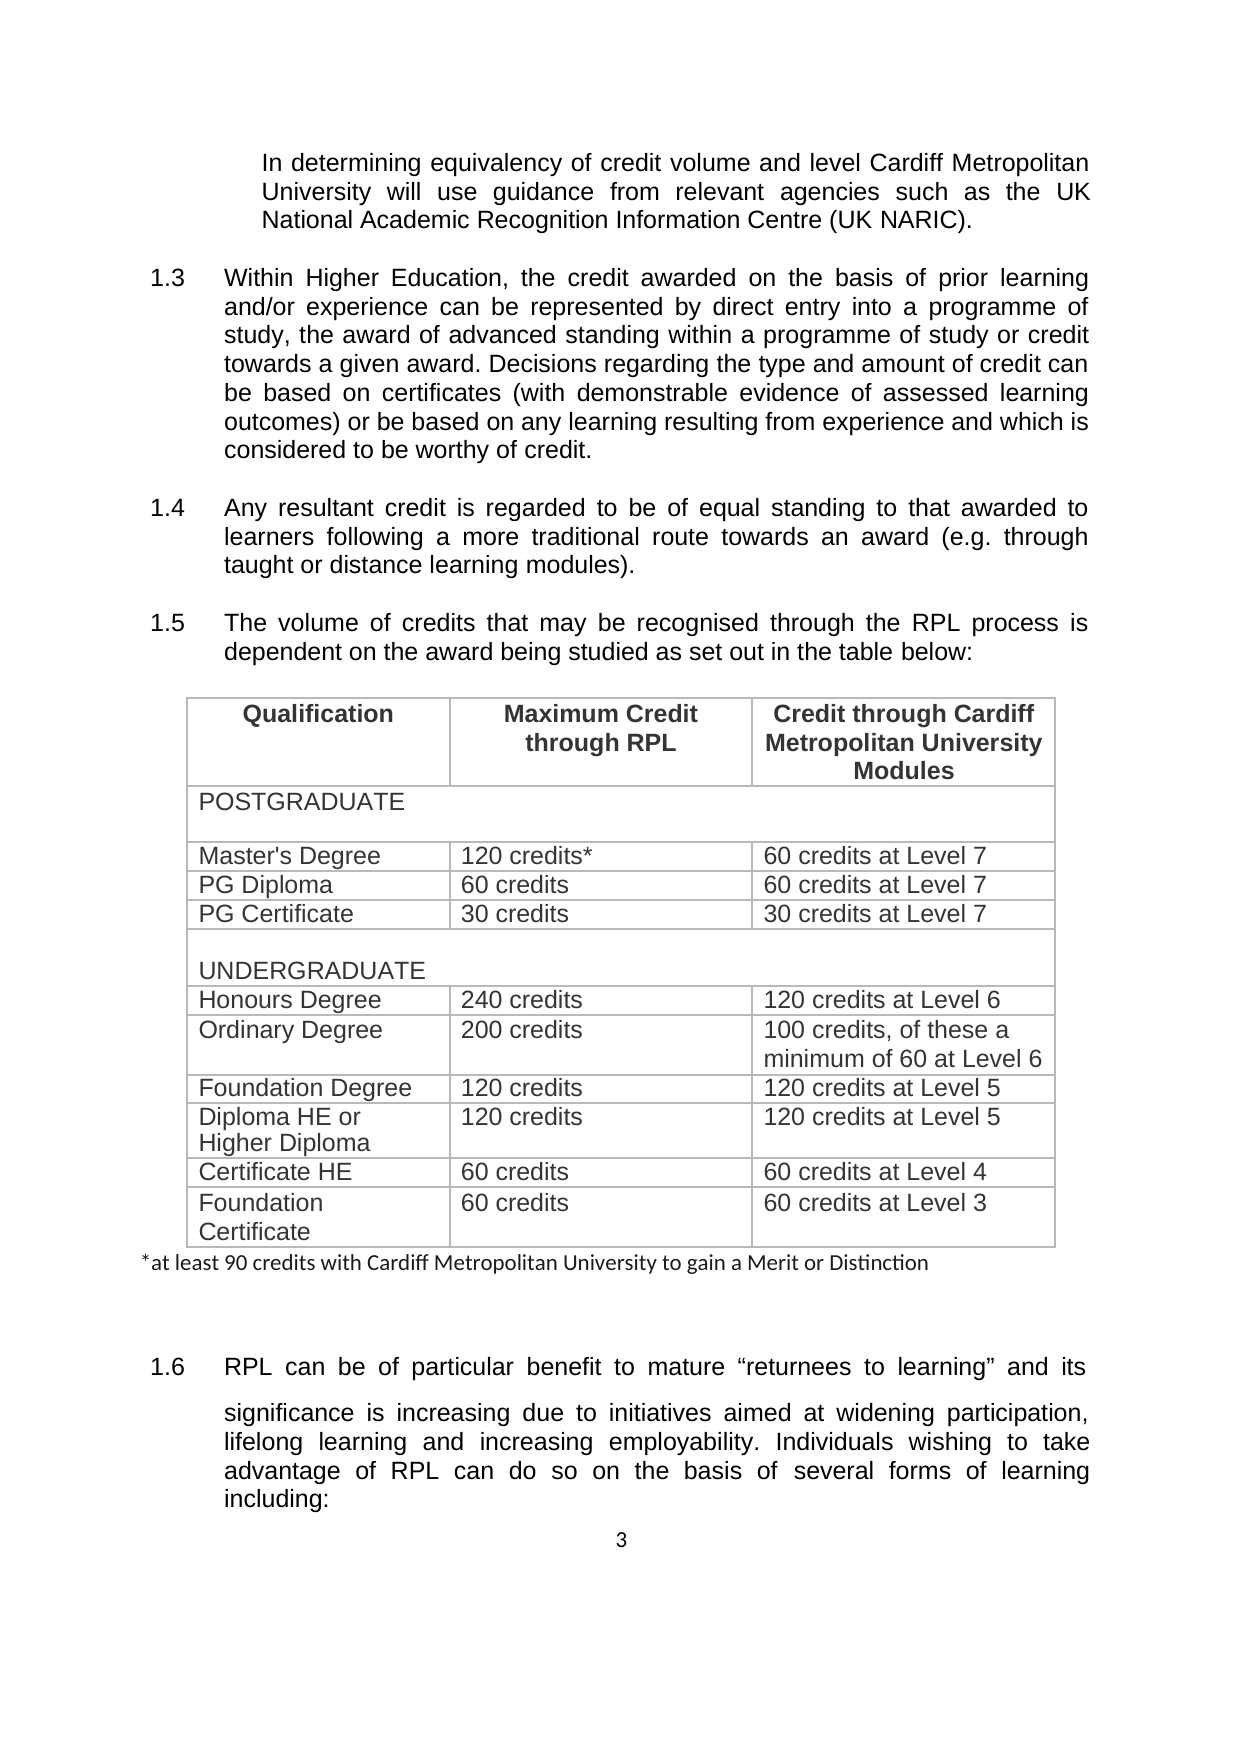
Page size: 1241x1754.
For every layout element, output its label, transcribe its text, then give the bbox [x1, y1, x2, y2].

table_cell Diploma HE or Higher Diploma [188, 1104, 449, 1157]
table_cell 100 credits, of these a minimum of 60 at Level 6 [753, 1016, 1054, 1073]
table_cell PG Diploma [188, 872, 449, 899]
table_header Maximum Credit through RPL [451, 699, 751, 785]
table_cell 60 credits [451, 872, 751, 899]
table_cell UNDERGRADUATE [188, 930, 1054, 985]
table_cell 120 credits* [451, 843, 751, 870]
list Within Higher Education, the credit awarded on the basis of prior learning and/or experience can be represented by direct entry into a programme of study, the award of advanced standing within a programme of study or credit towards a given award. Decisions regarding the type and amount of credit can be based on certificates (with demonstrable evidence of assessed learning outcomes) or be based on any learning resulting from experience and which is considered to be worthy of credit. [150, 263, 1090, 464]
table_cell 60 credits [451, 1188, 751, 1246]
table_header Credit through Cardiff Metropolitan University Modules [753, 699, 1054, 785]
list The volume of credits that may be recognised through the RPL process is dependent on the award being studied as set out in the table below: [150, 608, 1091, 665]
table_cell Certificate HE [188, 1159, 449, 1186]
table_cell Honours Degree [188, 987, 449, 1014]
text *at least 90 credits with Cardiff Metropolitan University to gain a Merit or Distinction [139, 731, 1103, 1276]
table_cell 60 credits at Level 7 [753, 843, 1054, 870]
text significance is increasing due to initiatives aimed at widening participation, lifelong learning and increasing employability. Individuals wishing to take advantage of RPL can do so on the basis of several forms of learning including: [224, 1398, 1091, 1513]
table_cell PG Certificate [188, 901, 449, 927]
table_cell Master's Degree [188, 843, 449, 870]
list Any resultant credit is regarded to be of equal standing to that awarded to learners following a more traditional route towards an award (e.g. through taught or distance learning modules). [150, 493, 1090, 579]
list RPL can be of particular benefit to mature “returnees to learning” and its [150, 1352, 1103, 1381]
table_cell 120 credits at Level 5 [753, 1104, 1054, 1157]
table_cell 240 credits [451, 987, 751, 1014]
table_cell 60 credits [451, 1159, 751, 1186]
table_cell 30 credits at Level 7 [753, 901, 1054, 927]
table_cell 60 credits at Level 4 [753, 1159, 1054, 1186]
table_cell 60 credits at Level 3 [753, 1188, 1054, 1246]
table_cell POSTGRADUATE [188, 787, 1054, 841]
table_cell Foundation Degree [188, 1076, 449, 1102]
table_cell 120 credits [451, 1104, 751, 1157]
table_cell Foundation Certificate [188, 1188, 449, 1246]
table_cell 200 credits [451, 1016, 751, 1073]
table_cell 120 credits at Level 5 [753, 1076, 1054, 1102]
table_cell 30 credits [451, 901, 751, 927]
table_cell Ordinary Degree [188, 1016, 449, 1073]
table_cell 120 credits [451, 1076, 751, 1102]
table_header Qualification [188, 699, 449, 785]
table_cell 120 credits at Level 6 [753, 987, 1054, 1014]
text In determining equivalency of credit volume and level Cardiff Metropolitan University will use guidance from relevant agencies such as the UK National Academic Recognition Information Centre (UK NARIC). [261, 148, 1091, 234]
table_cell 60 credits at Level 7 [753, 872, 1054, 899]
